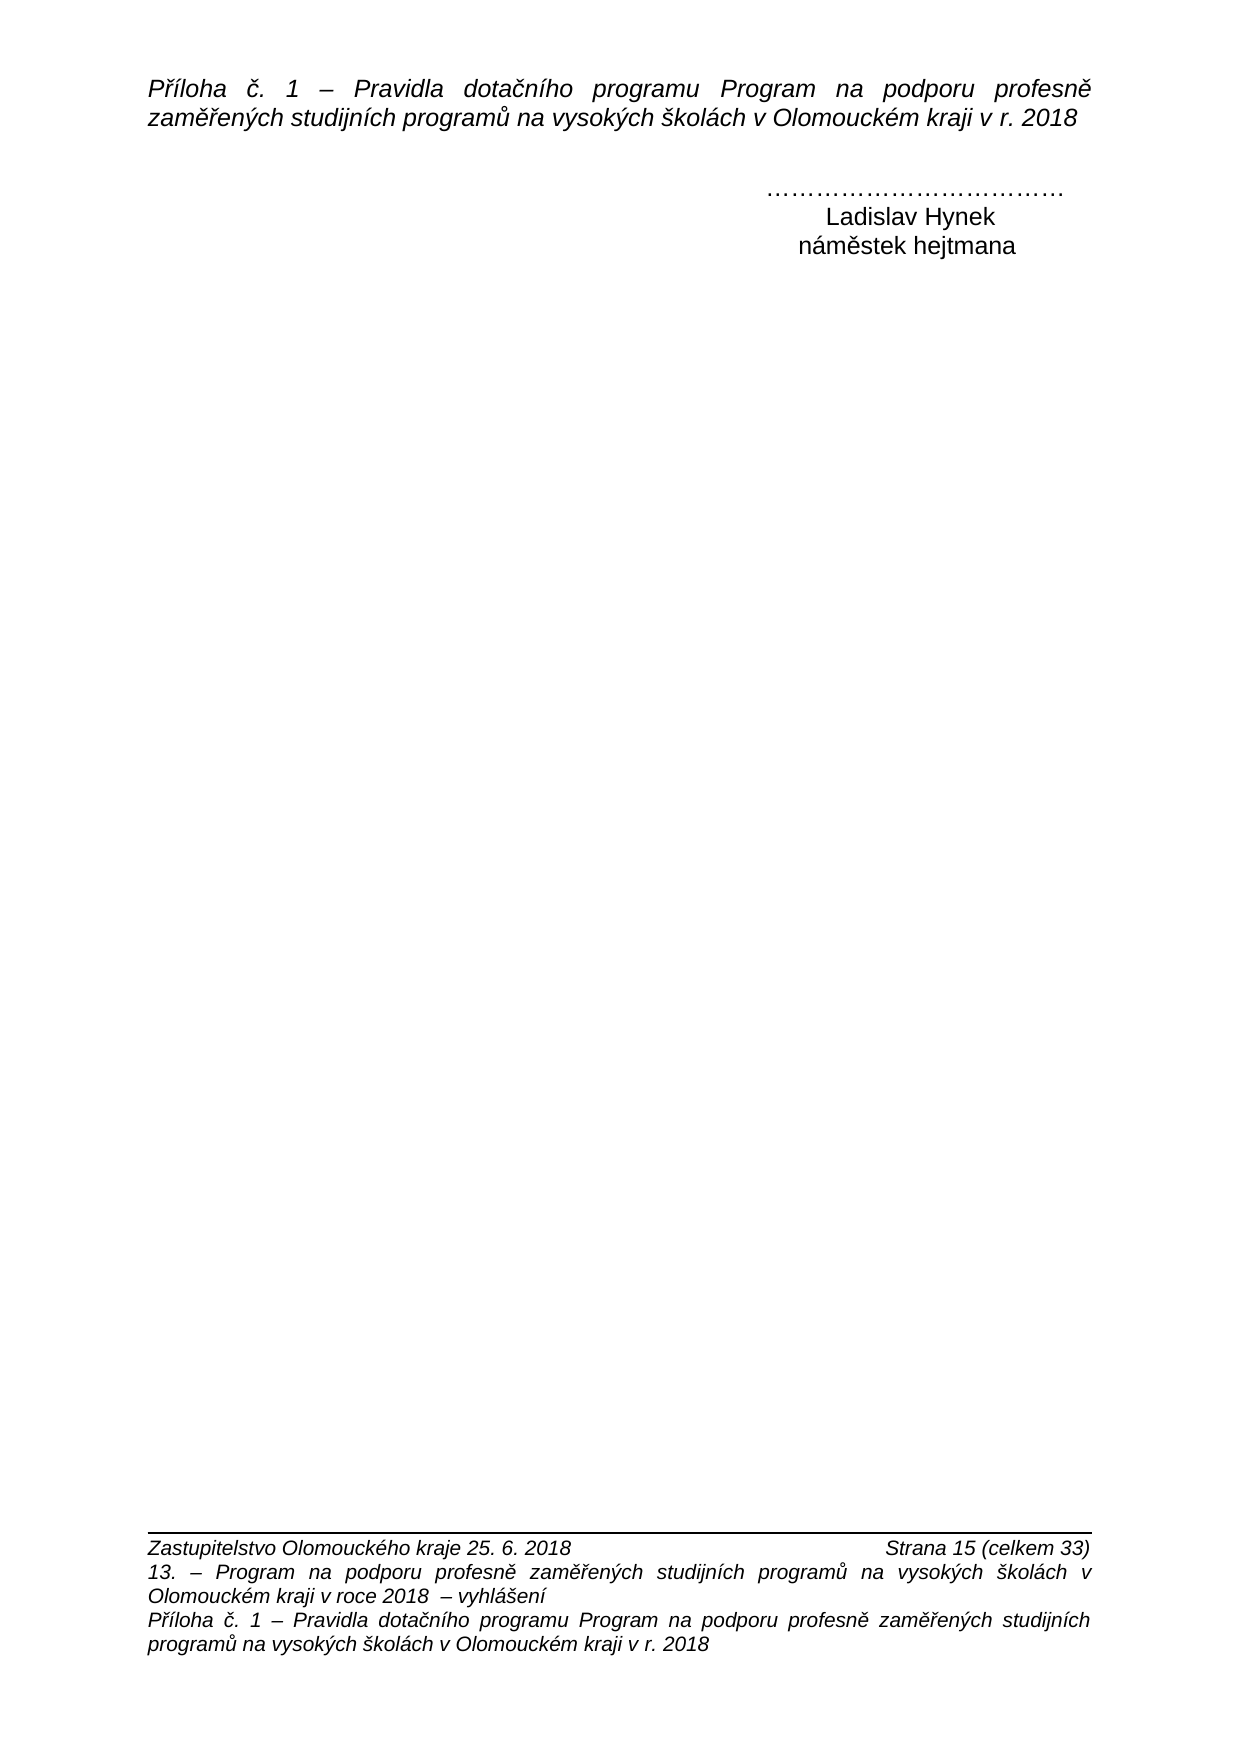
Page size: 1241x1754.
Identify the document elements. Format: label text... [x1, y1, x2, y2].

text Ladislav Hynek [148, 202, 1092, 231]
text ……………………………… [148, 173, 1092, 202]
text náměstek hejtmana [148, 231, 1092, 259]
